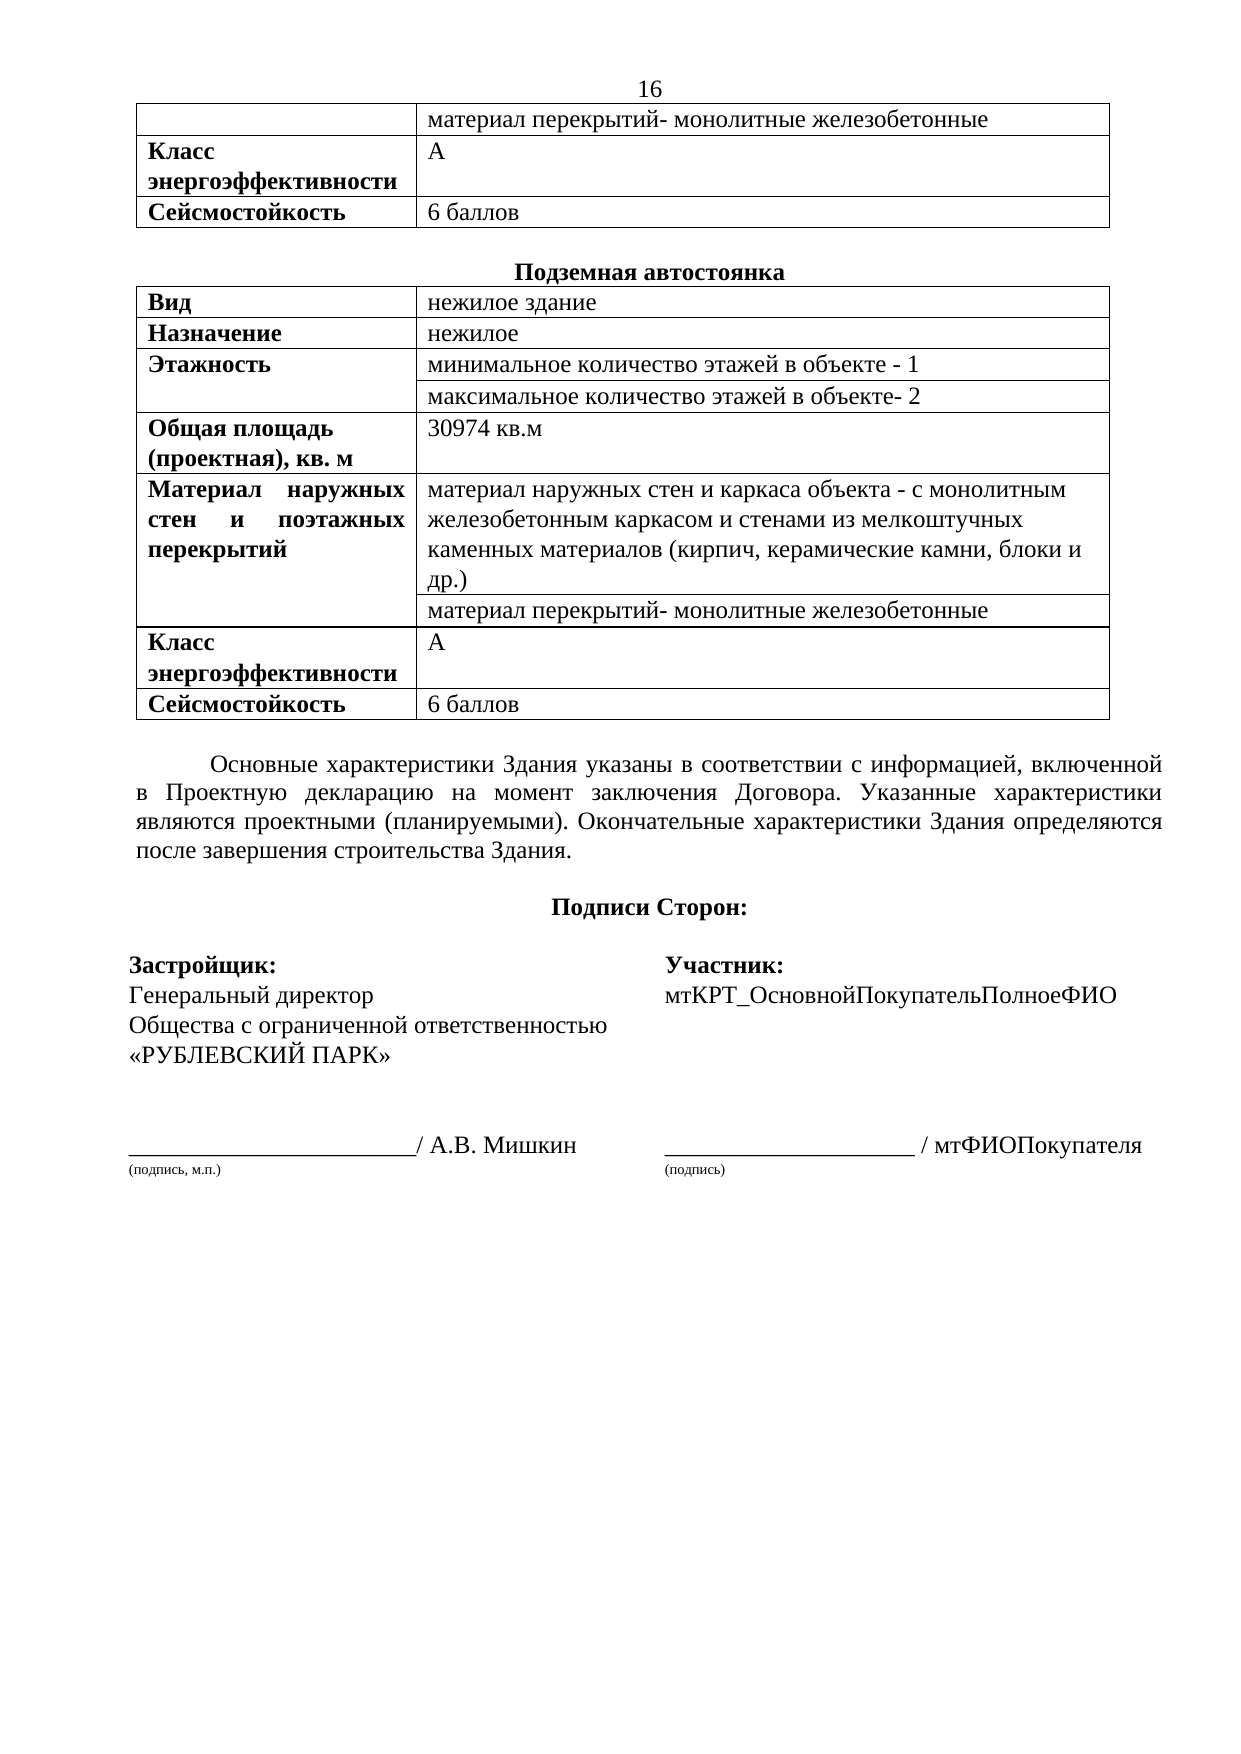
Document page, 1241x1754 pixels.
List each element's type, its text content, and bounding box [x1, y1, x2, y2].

table_cell Класс энергоэффективности [137, 628, 416, 688]
table_cell материал перекрытий- монолитные железобетонные [417, 595, 1109, 626]
table_cell нежилое [417, 318, 1109, 348]
text Основные характеристики Здания указаны в соответствии с информацией, включенной в Проектную декларацию на момент заключения Договора. Указанные характеристики являются проектными (планируемыми). Окончательные характеристики Здания определяются после завершения строительства Здания. [136, 749, 1163, 864]
table_header Застройщик: Генеральный директор Общества с ограниченной ответственностью «РУБЛЕВСКИЙ ПАРК» _______________________/ А.В. Мишкин (подпись, м.п.) [118, 950, 653, 1191]
text Подземная автостоянка [136, 257, 1163, 286]
table_cell Сейсмостойкость [137, 689, 416, 719]
table_cell Класс энергоэффективности [137, 136, 416, 196]
text Подписи Сторон: [136, 892, 1163, 921]
table_cell А [417, 628, 1109, 688]
table_cell материал перекрытий- монолитные железобетонные [417, 104, 1109, 135]
table_cell 6 баллов [417, 197, 1109, 227]
table_header Вид [137, 287, 416, 317]
table_header Участник: ____________________ / (подпись) [653, 950, 1159, 1191]
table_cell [137, 104, 416, 135]
table_cell Общая площадь (проектная), кв. м [137, 413, 416, 473]
table_cell минимальное количество этажей в объекте - 1 [417, 349, 1109, 380]
table_cell Материал наружных стен и поэтажных перекрытий [137, 474, 416, 626]
table_cell 6 баллов [417, 689, 1109, 719]
table_cell А [417, 136, 1109, 196]
table_cell Назначение [137, 318, 416, 348]
table_cell Этажность [137, 349, 416, 412]
table_cell максимальное количество этажей в объекте- 2 [417, 381, 1109, 412]
table_header нежилое здание [417, 287, 1109, 317]
table_cell Сейсмостойкость [137, 197, 416, 227]
table_cell 30974 кв.м [417, 413, 1109, 473]
